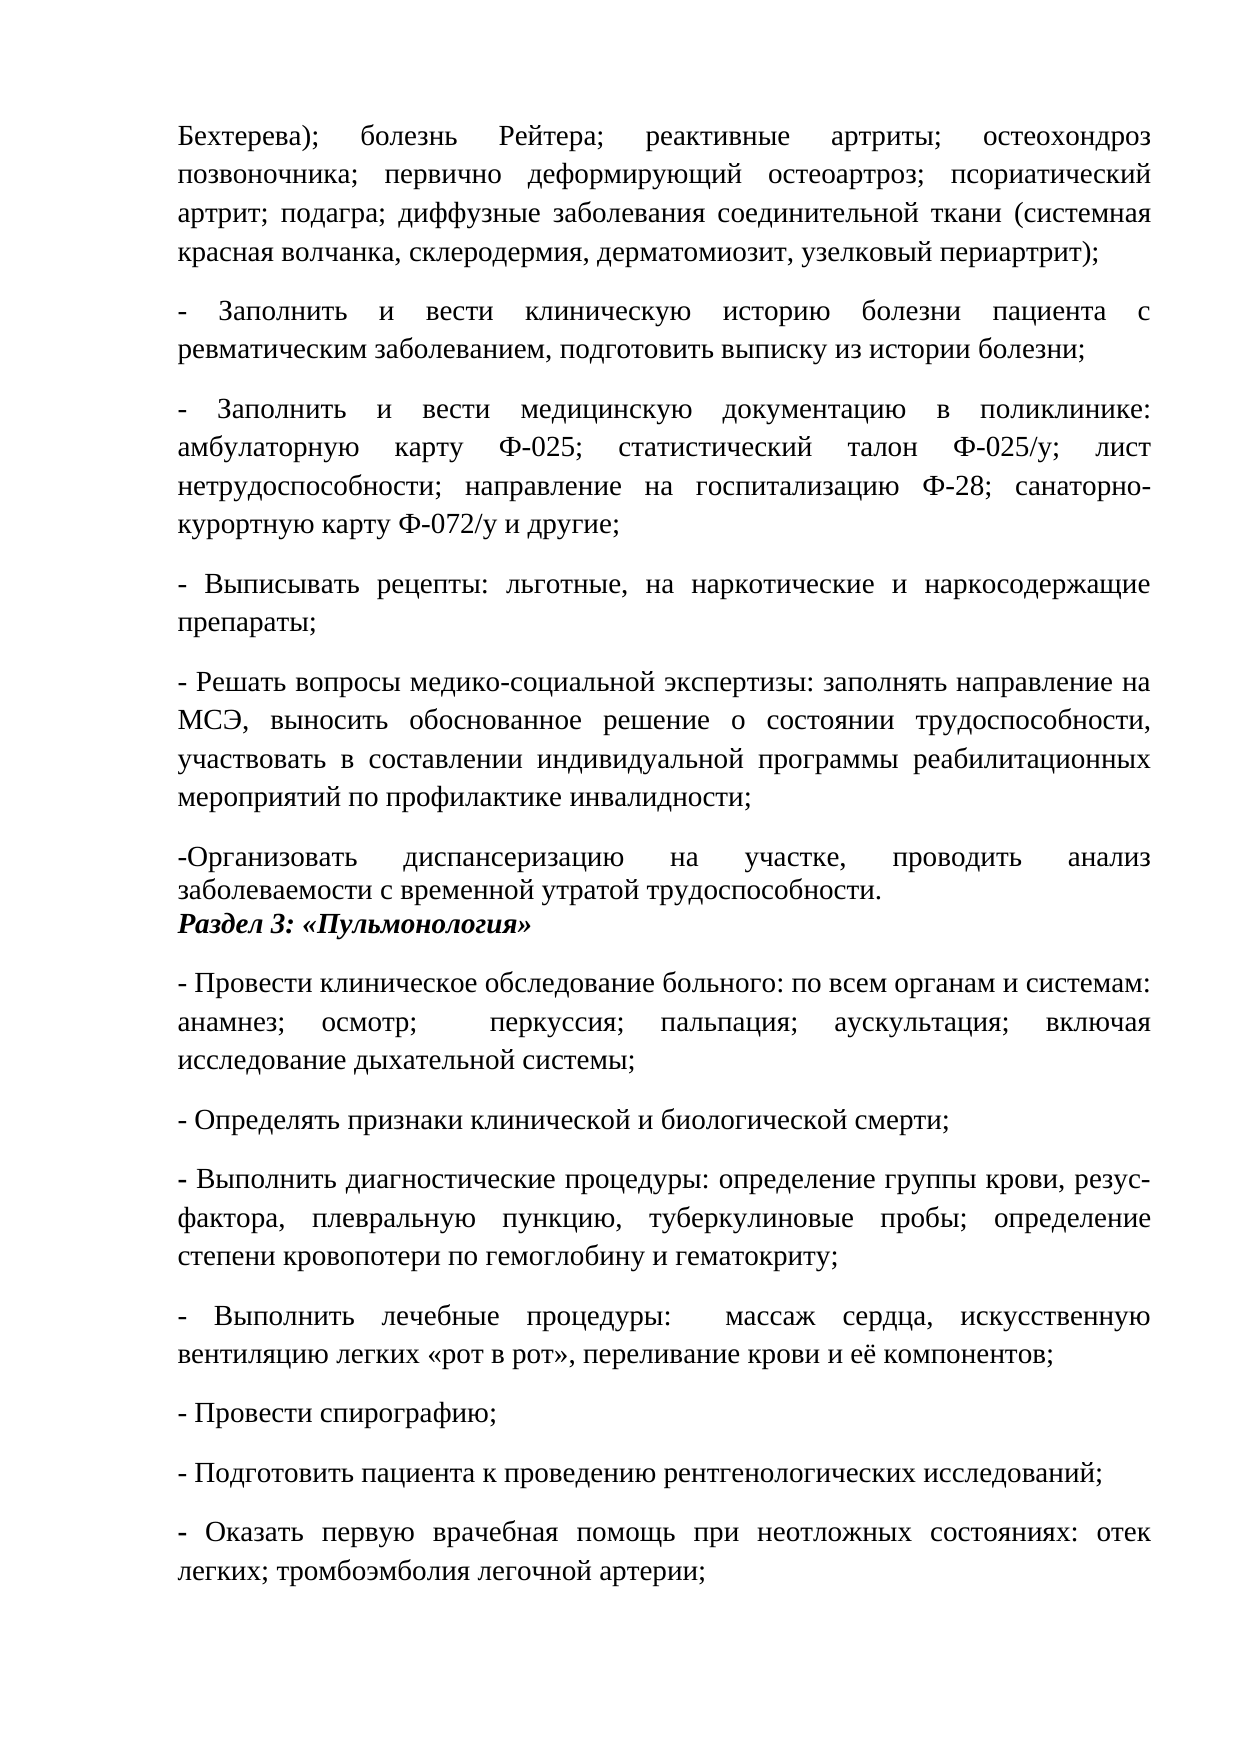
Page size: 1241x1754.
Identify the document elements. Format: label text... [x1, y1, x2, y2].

text - Провести клиническое обследование больного: по всем органам и системам: анамнез; осмотр; перкуссия; пальпация; аускультация; включая исследование дыхательной системы; [177, 965, 1152, 1076]
text - Выписывать рецепты: льготные, на наркотические и наркосодержащие препараты; [177, 566, 1152, 638]
text -Организовать диспансеризацию на участке, проводить анализ заболеваемости с временной утратой трудоспособности. [177, 839, 1152, 906]
text - Выполнить диагностические процедуры: определение группы крови, резус-фактора, плевральную пункцию, туберкулиновые пробы; определение степени кровопотери по гемоглобину и гематокриту; [177, 1161, 1152, 1272]
text Раздел 3: «Пульмонология» [177, 906, 1152, 939]
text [177, 118, 1152, 267]
text - Решать вопросы медико-социальной экспертизы: заполнять направление на МСЭ, выносить обоснованное решение о состоянии трудоспособности, участвовать в составлении индивидуальной программы реабилитационных мероприятий по профилактике инвалидности; [177, 664, 1152, 813]
text - Определять признаки клинической и биологической смерти; [177, 1102, 1152, 1135]
text - Провести спирографию; [177, 1396, 1152, 1429]
text - Подготовить пациента к проведению рентгенологических исследований; [177, 1455, 1152, 1488]
text - Заполнить и вести клиническую историю болезни пациента с ревматическим заболеванием, подготовить выписку из истории болезни; [177, 293, 1152, 365]
text - Оказать первую врачебная помощь при неотложных состояниях: отек легких; тромбоэмболия легочной артерии; [177, 1514, 1152, 1586]
text - Выполнить лечебные процедуры: массаж сердца, искусственную вентиляцию легких «рот в рот», переливание крови и её компонентов; [177, 1298, 1152, 1370]
text - Заполнить и вести медицинскую документацию в поликлинике: амбулаторную карту Ф-025; статистический талон Ф-025/у; лист нетрудоспособности; направление на госпитализацию Ф-28; санаторно-курортную карту Ф-072/у и другие; [177, 391, 1152, 540]
